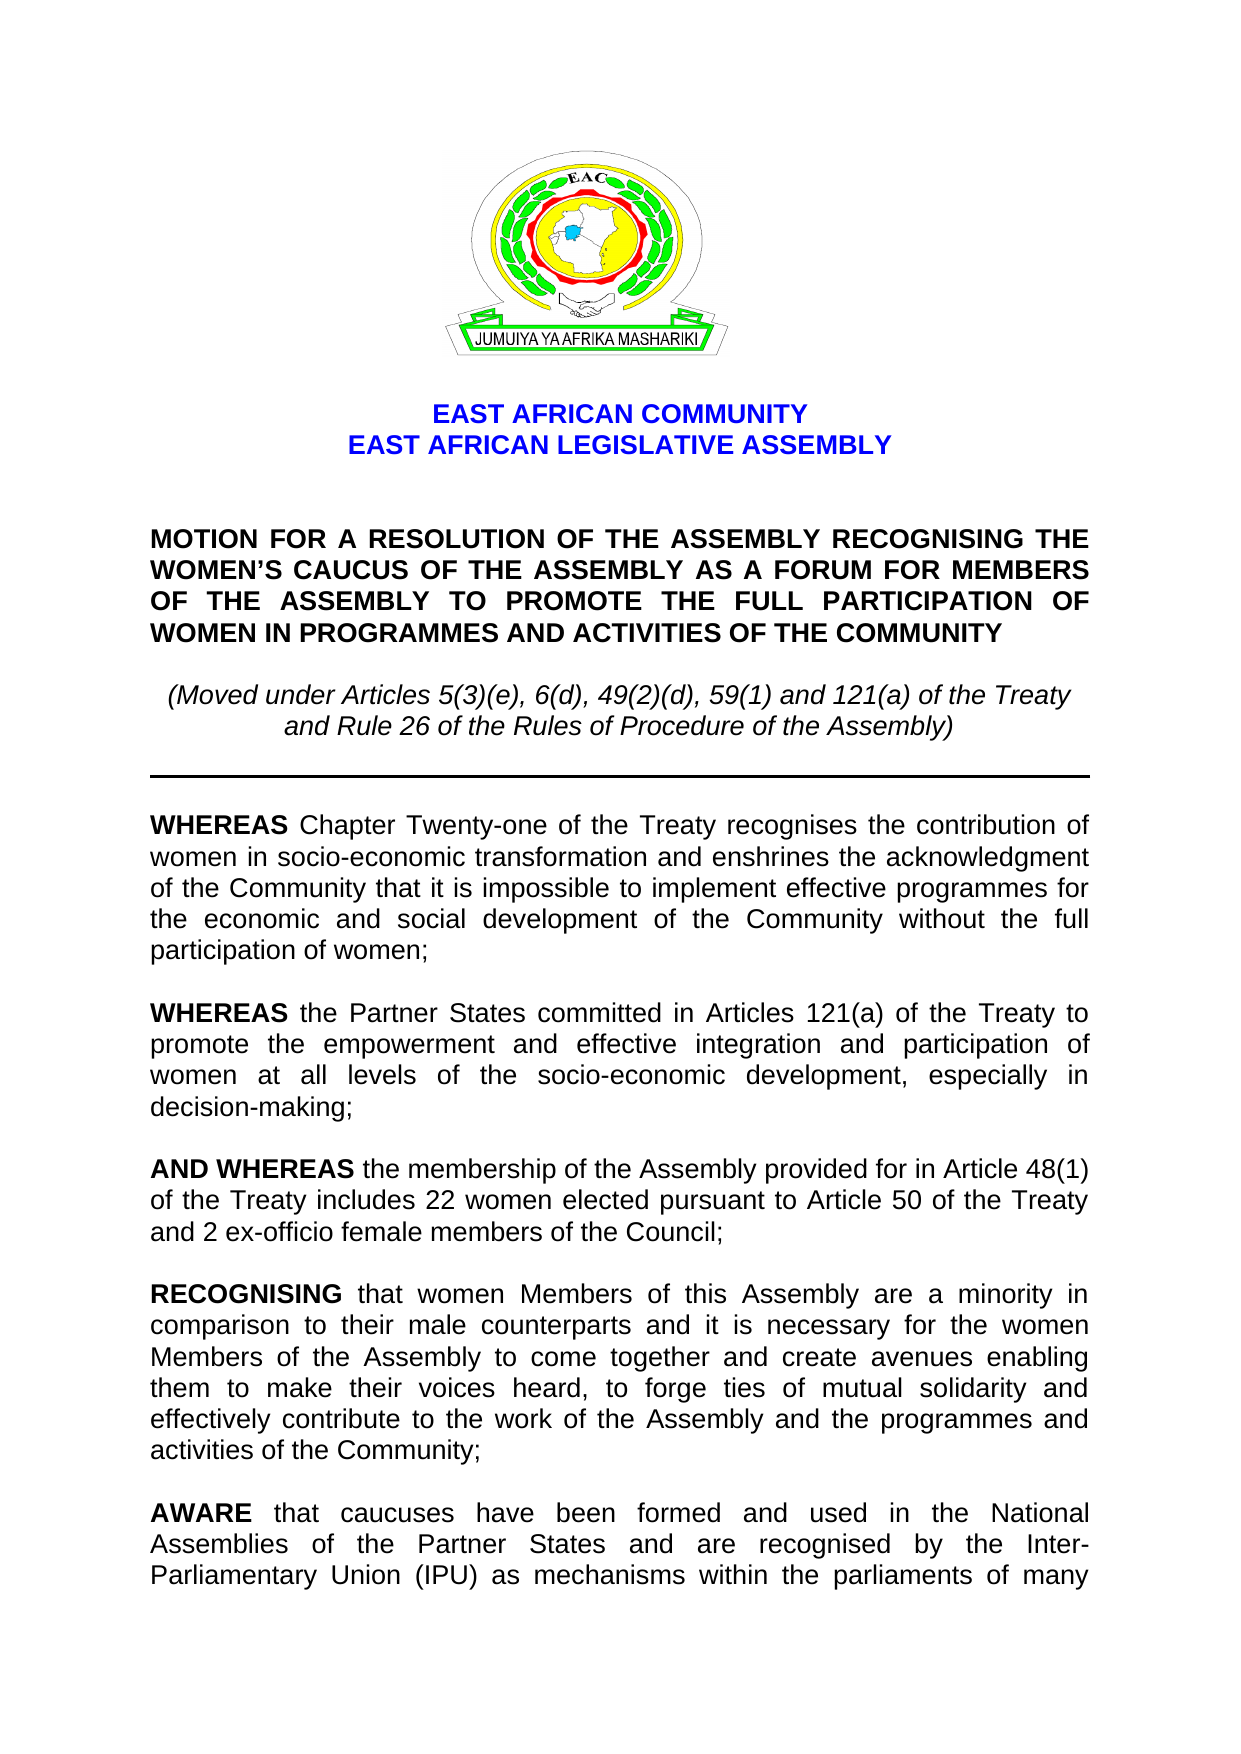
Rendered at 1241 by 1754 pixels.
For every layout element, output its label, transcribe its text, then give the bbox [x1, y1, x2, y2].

text WHEREAS the Partner States committed in Articles 121(a) of the Treaty to promote the empowerment and effective integration and participation of women at all levels of the socio-economic development, especially in decision-making; [150, 997, 1090, 1122]
text WHEREAS Chapter Twenty-one of the Treaty recognises the contribution of women in socio-economic transformation and enshrines the acknowledgment of the Community that it is impossible to implement effective programmes for the economic and social development of the Community without the full participation of women; [150, 809, 1090, 966]
text AND WHEREAS the membership of the Assembly provided for in Article 48(1) of the Treaty includes 22 women elected pursuant to Article 50 of the Treaty and 2 ex-officio female members of the Council; [150, 1153, 1090, 1247]
text EAST AFRICAN LEGISLATIVE ASSEMBLY [150, 429, 1090, 460]
text RECOGNISING that women Members of this Assembly are a minority in comparison to their male counterparts and it is necessary for the women Members of the Assembly to come together and create avenues enabling them to make their voices heard, to forge ties of mutual solidarity and effectively contribute to the work of the Assembly and the programmes and activities of the Community; [150, 1278, 1090, 1466]
text EAST AFRICAN COMMUNITY [150, 398, 1090, 429]
text (Moved under Articles 5(3)(e), 6(d), 49(2)(d), 59(1) and 121(a) of the Treaty and Rule 26 of the Rules of Procedure of the Assembly) [150, 679, 1090, 742]
text MOTION FOR A RESOLUTION OF THE ASSEMBLY RECOGNISING THE WOMEN’S CAUCUS OF THE ASSEMBLY AS A FORUM FOR MEMBERS OF THE ASSEMBLY TO PROMOTE THE FULL PARTICIPATION OF WOMEN IN PROGRAMMES AND ACTIVITIES OF THE COMMUNITY [150, 523, 1090, 648]
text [150, 1497, 1090, 1591]
